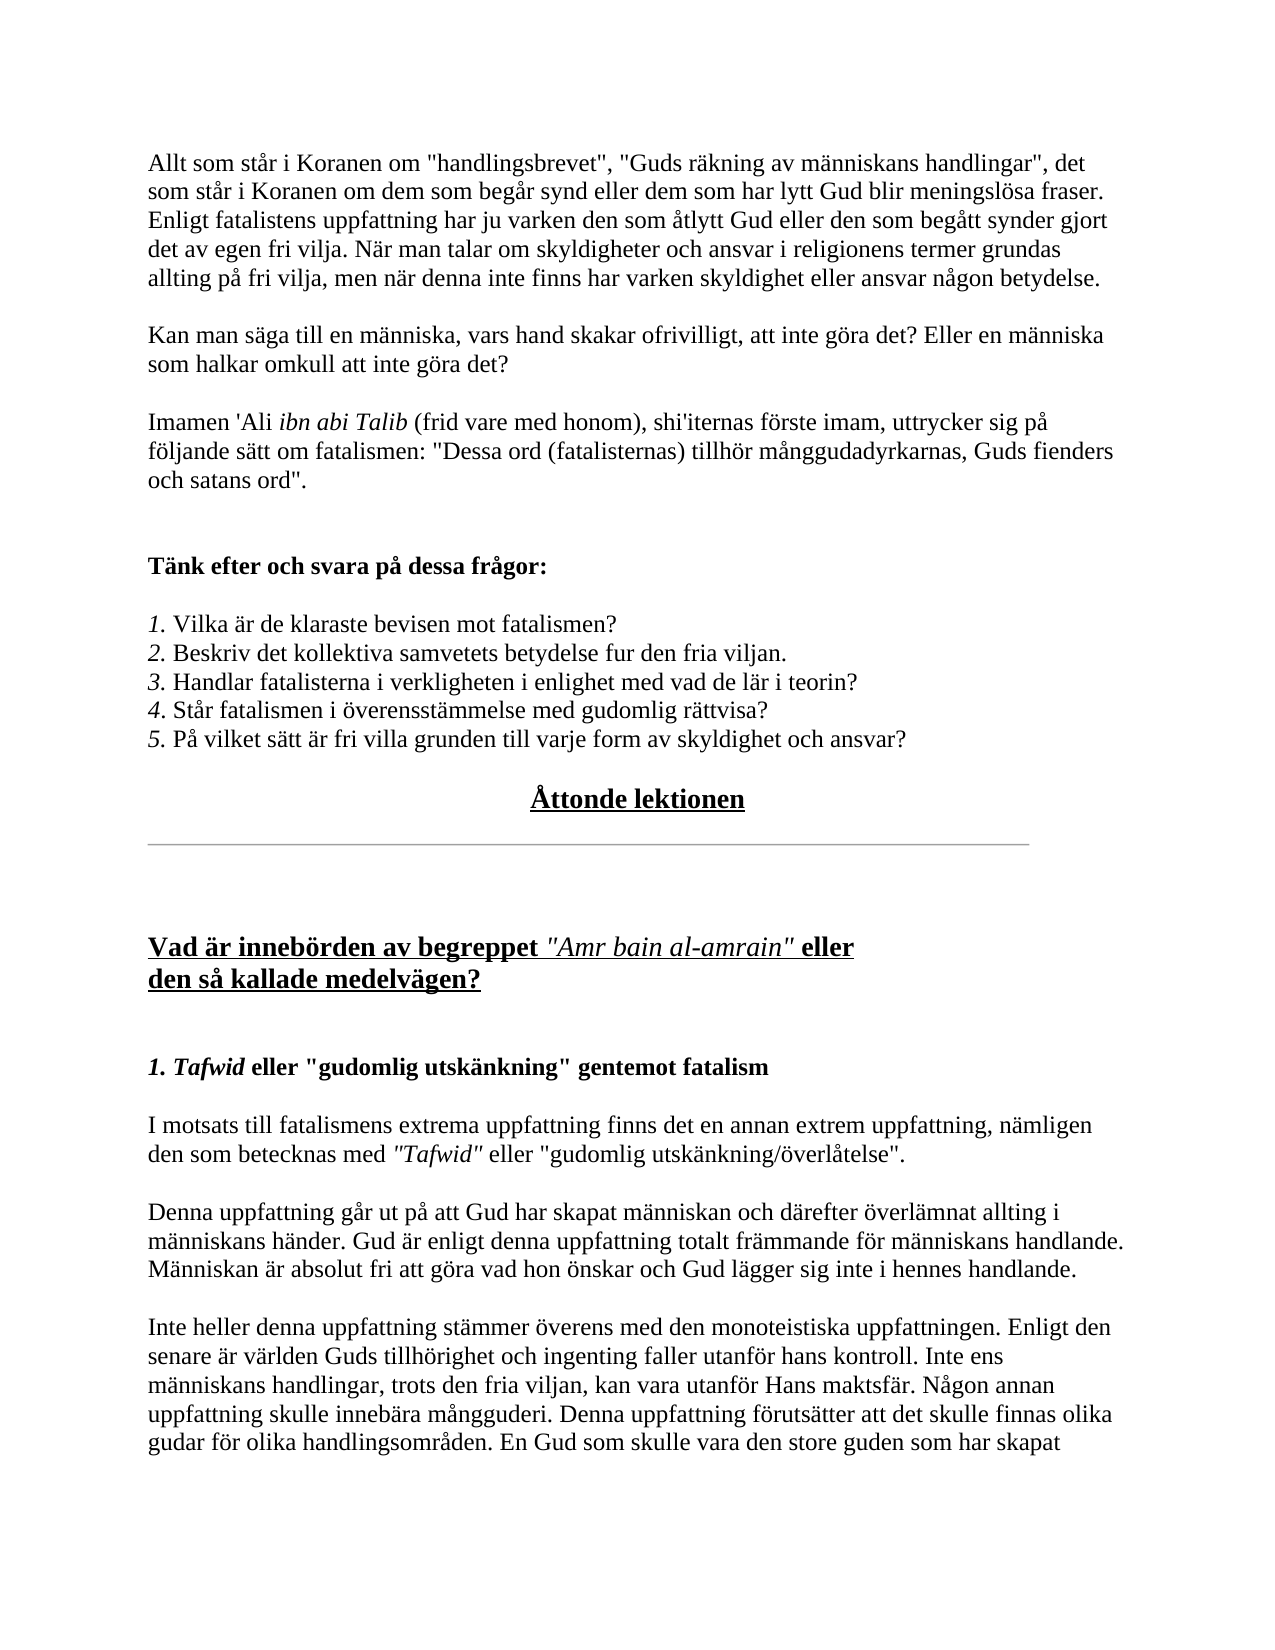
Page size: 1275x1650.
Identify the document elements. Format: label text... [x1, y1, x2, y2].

text Allt som står i Koranen om "handlingsbrevet", "Guds räkning av människans handlingar", det som står i Koranen om dem som begår synd eller dem som har lytt Gud blir meningslösa fraser. Enligt fatalistens uppfattning har ju varken den som åtlytt Gud eller den som begått synder gjort det av egen fri vilja. När man talar om skyldigheter och ansvar i religionens termer grundas allting på fri vilja, men när denna inte finns har varken skyldighet eller ansvar någon betydelse. [148, 148, 1127, 291]
text I motsats till fatalismens extrema uppfattning finns det en annan extrem uppfattning, nämligen den som betecknas med "Tafwid" eller "gudomlig utskänkning/överlåtelse". [148, 1110, 1127, 1168]
text Kan man säga till en människa, vars hand skakar ofrivilligt, att inte göra det? Eller en människa som halkar omkull att inte göra det? [148, 321, 1127, 378]
text Denna uppfattning går ut på att Gud har skapat människan och därefter överlämnat allting i människans händer. Gud är enligt denna uppfattning totalt främmande för människans handlande. Människan är absolut fri att göra vad hon önskar och Gud lägger sig inte i hennes handlande. [148, 1197, 1127, 1283]
text 1. Tafwid eller "gudomlig utskänkning" gentemot fatalism [148, 1024, 1127, 1081]
text Tänk efter och svara på dessa frågor: [148, 523, 1127, 580]
text Vad är innebörden av begreppet "Amr bain al-amrain" eller den så kallade medelvägen? [148, 901, 1127, 994]
text Åttonde lektionen [148, 782, 1127, 814]
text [148, 1312, 1127, 1456]
text 1. Vilka är de klaraste bevisen mot fatalismen? 2. Beskriv det kollektiva samvetets betydelse fur den fria viljan. 3. Handlar fatalisterna i verkligheten i enlighet med vad de lär i teorin? 4. Står fatalismen i överensstämmelse med gudomlig rättvisa? 5. På vilket sätt är fri villa grunden till varje form av skyldighet och ansvar? [148, 609, 1127, 753]
text Imamen 'Ali ibn abi Talib (frid vare med honom), shi'iternas förste imam, uttrycker sig på följande sätt om fatalismen: "Dessa ord (fatalisternas) tillhör månggudadyrkarnas, Guds fienders och satans ord". [148, 407, 1127, 493]
